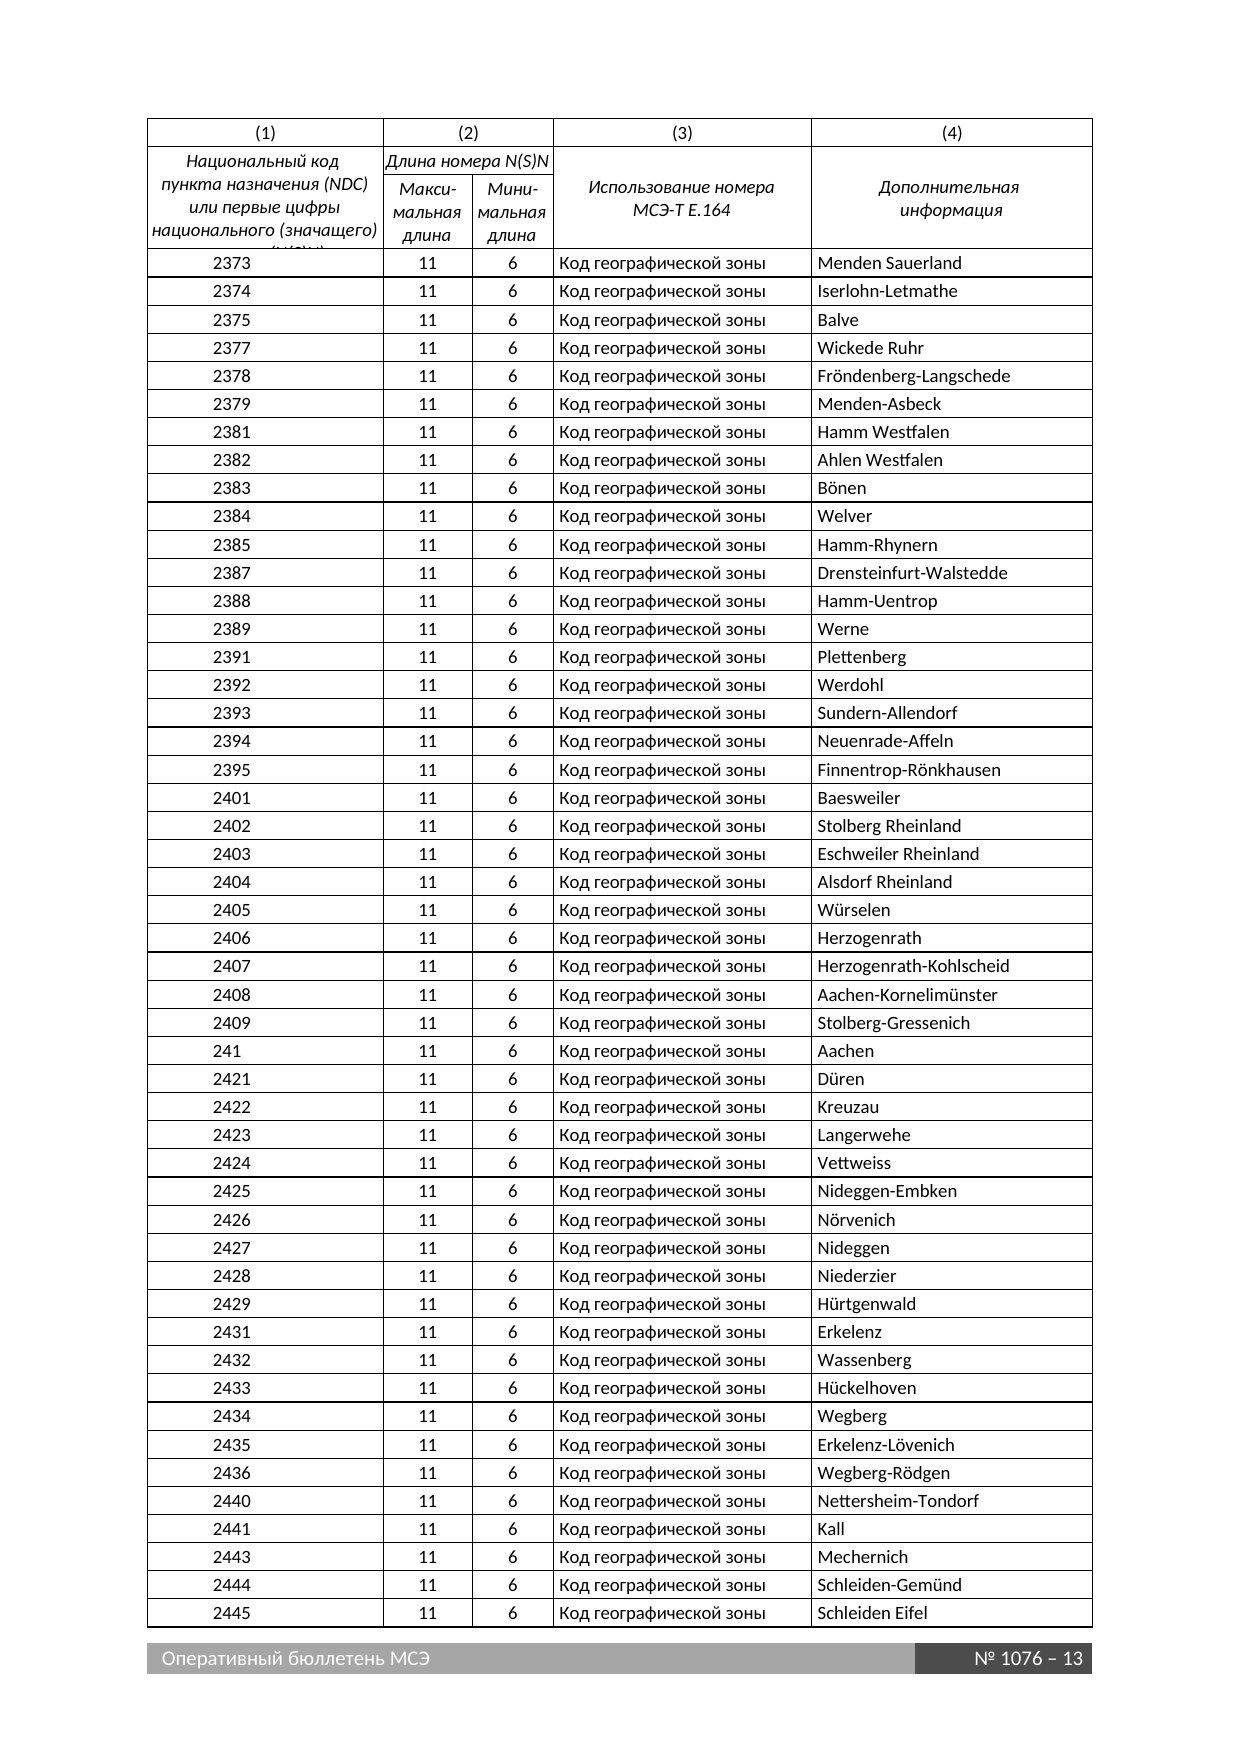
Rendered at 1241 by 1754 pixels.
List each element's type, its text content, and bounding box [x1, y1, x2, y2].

table_cell Код географической зоны [554, 1178, 811, 1204]
table_cell 2441 [148, 1515, 383, 1542]
table_cell 6 [473, 699, 553, 726]
table_cell Wassenberg [812, 1346, 1092, 1373]
table_cell 2408 [148, 981, 383, 1008]
table_cell Würselen [812, 896, 1092, 923]
table_cell Erkelenz [812, 1318, 1092, 1345]
table_cell 2444 [148, 1571, 383, 1598]
table_cell Langerwehe [812, 1121, 1092, 1148]
table_cell Hückelhoven [812, 1374, 1092, 1401]
table_cell 6 [473, 362, 553, 389]
table_cell Код географической зоны [554, 1543, 811, 1570]
table_cell Код географической зоны [554, 1318, 811, 1345]
table_cell 6 [473, 756, 553, 783]
table_cell Длина номера N(S)N [384, 147, 553, 174]
table_cell Код географической зоны [554, 981, 811, 1008]
table_cell Код географической зоны [554, 699, 811, 726]
table_cell 11 [384, 953, 472, 979]
table_cell 6 [473, 1093, 553, 1120]
table_cell 11 [384, 559, 472, 586]
table_cell Код географической зоны [554, 924, 811, 951]
table_cell 11 [384, 728, 472, 754]
table_cell Aachen [812, 1037, 1092, 1064]
table_cell Код географической зоны [554, 1149, 811, 1176]
table_cell 6 [473, 1178, 553, 1204]
table_cell 11 [384, 840, 472, 867]
table_cell Код географической зоны [554, 1234, 811, 1261]
table_cell Код географической зоны [554, 896, 811, 923]
table_cell 11 [384, 699, 472, 726]
table_cell 2392 [148, 671, 383, 698]
table_cell 11 [384, 868, 472, 895]
table_cell 2426 [148, 1206, 383, 1233]
table_cell 2401 [148, 784, 383, 811]
table_cell 6 [473, 1121, 553, 1148]
table_cell Niederzier [812, 1262, 1092, 1289]
table_cell Код географической зоны [554, 812, 811, 839]
table_cell 11 [384, 334, 472, 361]
table_cell Максимальная длина [384, 175, 472, 248]
table_cell Hürtgenwald [812, 1290, 1092, 1317]
table_cell Herzogenrath [812, 924, 1092, 951]
table_cell 6 [473, 1403, 553, 1429]
table_cell 2445 [148, 1599, 383, 1626]
table_cell Код географической зоны [554, 503, 811, 529]
table_cell 6 [473, 1515, 553, 1542]
table_cell 2425 [148, 1178, 383, 1204]
table_cell Ahlen Westfalen [812, 446, 1092, 473]
table_cell 11 [384, 671, 472, 698]
table_cell Код географической зоны [554, 1487, 811, 1514]
table_cell 6 [473, 278, 553, 304]
table_cell Код географической зоны [554, 1262, 811, 1289]
table_cell Wickede Ruhr [812, 334, 1092, 361]
table_cell Национальный код пункта назначения (NDC) или первые цифры национального (значащего) номера (N(S)N) [148, 147, 383, 248]
table_cell 6 [473, 784, 553, 811]
table_cell Vettweiss [812, 1149, 1092, 1176]
table_cell Schleiden-Gemünd [812, 1571, 1092, 1598]
table_cell 241 [148, 1037, 383, 1064]
table_cell Код географической зоны [554, 1206, 811, 1233]
table_cell 2422 [148, 1093, 383, 1120]
table_cell 2429 [148, 1290, 383, 1317]
table_cell 11 [384, 1571, 472, 1598]
table_cell 2375 [148, 306, 383, 333]
table_cell 2374 [148, 278, 383, 304]
table_header (1) [148, 119, 383, 146]
table_cell Код географической зоны [554, 306, 811, 333]
table_cell 11 [384, 1346, 472, 1373]
table_cell 11 [384, 1037, 472, 1064]
table_cell Код географической зоны [554, 1065, 811, 1092]
table_cell 11 [384, 1403, 472, 1429]
table_cell Werne [812, 615, 1092, 642]
table_cell Код географической зоны [554, 559, 811, 586]
table_cell Stolberg Rheinland [812, 812, 1092, 839]
table_cell Drensteinfurt-Walstedde [812, 559, 1092, 586]
table_header (4) [812, 119, 1092, 146]
table_cell 6 [473, 503, 553, 529]
table_cell Hamm-Uentrop [812, 587, 1092, 614]
table_cell 6 [473, 953, 553, 979]
table_cell 11 [384, 1121, 472, 1148]
table_cell 6 [473, 390, 553, 417]
table_cell Düren [812, 1065, 1092, 1092]
table_cell 2388 [148, 587, 383, 614]
table_cell Hamm Westfalen [812, 418, 1092, 445]
table_cell Код географической зоны [554, 671, 811, 698]
table_cell Menden-Asbeck [812, 390, 1092, 417]
table_cell Код географической зоны [554, 1374, 811, 1401]
table_cell 11 [384, 1487, 472, 1514]
table_cell 2435 [148, 1431, 383, 1458]
table_cell Baesweiler [812, 784, 1092, 811]
table_cell 11 [384, 1065, 472, 1092]
table_cell 2373 [148, 249, 383, 276]
table_cell 11 [384, 924, 472, 951]
table_cell 2431 [148, 1318, 383, 1345]
table_cell Код географической зоны [554, 756, 811, 783]
table_cell 6 [473, 671, 553, 698]
table_cell Sundern-Allendorf [812, 699, 1092, 726]
table_cell Код географической зоны [554, 446, 811, 473]
table_cell 6 [473, 1374, 553, 1401]
table_cell Nörvenich [812, 1206, 1092, 1233]
table_cell Nideggen [812, 1234, 1092, 1261]
table_cell 2421 [148, 1065, 383, 1092]
table_cell Код географической зоны [554, 474, 811, 501]
table_cell 6 [473, 1290, 553, 1317]
table_cell Eschweiler Rheinland [812, 840, 1092, 867]
table_cell Код географической зоны [554, 1515, 811, 1542]
table_cell Код географической зоны [554, 1571, 811, 1598]
table_cell Код географической зоны [554, 278, 811, 304]
table_cell 2378 [148, 362, 383, 389]
table_cell 6 [473, 1149, 553, 1176]
table_cell Bönen [812, 474, 1092, 501]
table_cell 6 [473, 1206, 553, 1233]
table_cell Код географической зоны [554, 1009, 811, 1036]
table_cell 6 [473, 249, 553, 276]
table_cell 6 [473, 1065, 553, 1092]
table_cell 6 [473, 1346, 553, 1373]
table_cell 2395 [148, 756, 383, 783]
table_cell 6 [473, 896, 553, 923]
table_cell Balve [812, 306, 1092, 333]
table_cell Код географической зоны [554, 531, 811, 558]
table_cell Код географической зоны [554, 728, 811, 754]
table_cell Menden Sauerland [812, 249, 1092, 276]
table_cell 11 [384, 1149, 472, 1176]
table_cell 2436 [148, 1459, 383, 1486]
table_cell Kall [812, 1515, 1092, 1542]
table_cell Код географической зоны [554, 1431, 811, 1458]
table_cell 6 [473, 981, 553, 1008]
table_cell 11 [384, 981, 472, 1008]
table_cell Код географической зоны [554, 249, 811, 276]
table_cell 11 [384, 643, 472, 670]
table_cell Stolberg-Gressenich [812, 1009, 1092, 1036]
table_cell Код географической зоны [554, 1599, 811, 1626]
table_cell 6 [473, 840, 553, 867]
table_cell 11 [384, 1093, 472, 1120]
table_cell 11 [384, 503, 472, 529]
table_cell 11 [384, 812, 472, 839]
table_cell Welver [812, 503, 1092, 529]
table_cell 11 [384, 1234, 472, 1261]
table_cell Код географической зоны [554, 1093, 811, 1120]
table_cell Kreuzau [812, 1093, 1092, 1120]
table_cell 6 [473, 1431, 553, 1458]
table_cell Код географической зоны [554, 953, 811, 979]
table_cell Neuenrade-Affeln [812, 728, 1092, 754]
table_cell 2405 [148, 896, 383, 923]
table_cell 11 [384, 784, 472, 811]
table_cell Hamm-Rhynern [812, 531, 1092, 558]
table_cell 2384 [148, 503, 383, 529]
table_cell 2387 [148, 559, 383, 586]
table_cell 11 [384, 1431, 472, 1458]
table_cell 11 [384, 1515, 472, 1542]
table_cell Nideggen-Embken [812, 1178, 1092, 1204]
table_cell 2432 [148, 1346, 383, 1373]
table_cell 2377 [148, 334, 383, 361]
table_cell 11 [384, 896, 472, 923]
table_cell 11 [384, 446, 472, 473]
table_cell 11 [384, 474, 472, 501]
table_cell 6 [473, 615, 553, 642]
table_cell 6 [473, 643, 553, 670]
table_cell 2391 [148, 643, 383, 670]
table_cell Herzogenrath-Kohlscheid [812, 953, 1092, 979]
table_cell Schleiden Eifel [812, 1599, 1092, 1626]
table_cell 2402 [148, 812, 383, 839]
table_cell 6 [473, 868, 553, 895]
table_cell 11 [384, 1543, 472, 1570]
table_cell Код географической зоны [554, 615, 811, 642]
table_cell 6 [473, 1487, 553, 1514]
table_cell 2389 [148, 615, 383, 642]
table_cell Iserlohn-Letmathe [812, 278, 1092, 304]
table_cell Код географической зоны [554, 840, 811, 867]
table_cell 6 [473, 1234, 553, 1261]
table_cell 6 [473, 334, 553, 361]
table_cell 11 [384, 587, 472, 614]
table_cell 2423 [148, 1121, 383, 1148]
table_cell 6 [473, 474, 553, 501]
table_cell 11 [384, 418, 472, 445]
table_cell Код географической зоны [554, 784, 811, 811]
table_cell 11 [384, 390, 472, 417]
table_cell Код географической зоны [554, 1290, 811, 1317]
table_cell 2403 [148, 840, 383, 867]
table_cell 6 [473, 559, 553, 586]
table_cell 2409 [148, 1009, 383, 1036]
table_cell 11 [384, 306, 472, 333]
table_cell Wegberg-Rödgen [812, 1459, 1092, 1486]
table_cell 6 [473, 587, 553, 614]
table_cell 6 [473, 1571, 553, 1598]
table_cell Finnentrop-Rönkhausen [812, 756, 1092, 783]
table_cell 2381 [148, 418, 383, 445]
table_cell 11 [384, 1599, 472, 1626]
table_cell 11 [384, 1290, 472, 1317]
table_cell 2404 [148, 868, 383, 895]
table_cell 11 [384, 1178, 472, 1204]
table_cell 2434 [148, 1403, 383, 1429]
table_cell 6 [473, 531, 553, 558]
table_cell Alsdorf Rheinland [812, 868, 1092, 895]
table_cell 6 [473, 1459, 553, 1486]
table_cell 2379 [148, 390, 383, 417]
table_cell Код географической зоны [554, 1037, 811, 1064]
table_cell 11 [384, 278, 472, 304]
table_cell Код географической зоны [554, 418, 811, 445]
table_cell 6 [473, 1009, 553, 1036]
table_cell 11 [384, 1009, 472, 1036]
table_cell Код географической зоны [554, 362, 811, 389]
table_cell Код географической зоны [554, 334, 811, 361]
table_cell 2440 [148, 1487, 383, 1514]
table_cell 6 [473, 1037, 553, 1064]
table_cell 11 [384, 1318, 472, 1345]
table_cell Код географической зоны [554, 587, 811, 614]
table_cell 2385 [148, 531, 383, 558]
table_cell Минимальная длина [473, 175, 553, 248]
table_cell 2393 [148, 699, 383, 726]
table_cell 11 [384, 756, 472, 783]
table_cell 2427 [148, 1234, 383, 1261]
table_cell Код географической зоны [554, 1346, 811, 1373]
table_cell 6 [473, 306, 553, 333]
table_cell 6 [473, 1599, 553, 1626]
table_cell 2428 [148, 1262, 383, 1289]
table_header (3) [554, 119, 811, 146]
table_cell 11 [384, 1206, 472, 1233]
table_cell 6 [473, 446, 553, 473]
table_cell 2394 [148, 728, 383, 754]
table_cell 6 [473, 1543, 553, 1570]
table_cell 11 [384, 1262, 472, 1289]
table_cell 11 [384, 531, 472, 558]
table_cell Код географической зоны [554, 1459, 811, 1486]
table_cell 2424 [148, 1149, 383, 1176]
table_cell 11 [384, 1459, 472, 1486]
table_cell 2433 [148, 1374, 383, 1401]
table_cell 2407 [148, 953, 383, 979]
table_cell 6 [473, 418, 553, 445]
table_cell 2383 [148, 474, 383, 501]
table_cell Plettenberg [812, 643, 1092, 670]
table_cell Aachen-Kornelimünster [812, 981, 1092, 1008]
table_cell Код географической зоны [554, 643, 811, 670]
table_cell Mechernich [812, 1543, 1092, 1570]
table_cell 11 [384, 1374, 472, 1401]
table_cell Fröndenberg-Langschede [812, 362, 1092, 389]
table_cell Nettersheim-Tondorf [812, 1487, 1092, 1514]
table_cell 6 [473, 1262, 553, 1289]
table_cell 6 [473, 728, 553, 754]
table_cell 6 [473, 1318, 553, 1345]
table_cell Код географической зоны [554, 1403, 811, 1429]
table_cell Код географической зоны [554, 390, 811, 417]
table_cell Werdohl [812, 671, 1092, 698]
table_cell 2443 [148, 1543, 383, 1570]
table_cell 6 [473, 924, 553, 951]
table_cell Использование номера МСЭ-Т E.164 [554, 147, 811, 248]
table_cell 2406 [148, 924, 383, 951]
table_cell Wegberg [812, 1403, 1092, 1429]
table_cell 11 [384, 362, 472, 389]
table_cell Erkelenz-Lövenich [812, 1431, 1092, 1458]
table_cell 2382 [148, 446, 383, 473]
table_cell Код географической зоны [554, 1121, 811, 1148]
table_cell 6 [473, 812, 553, 839]
table_cell Код географической зоны [554, 868, 811, 895]
table_header (2) [384, 119, 553, 146]
table_cell Дополнительная информация [812, 147, 1092, 248]
table_cell 11 [384, 615, 472, 642]
table_cell 11 [384, 249, 472, 276]
